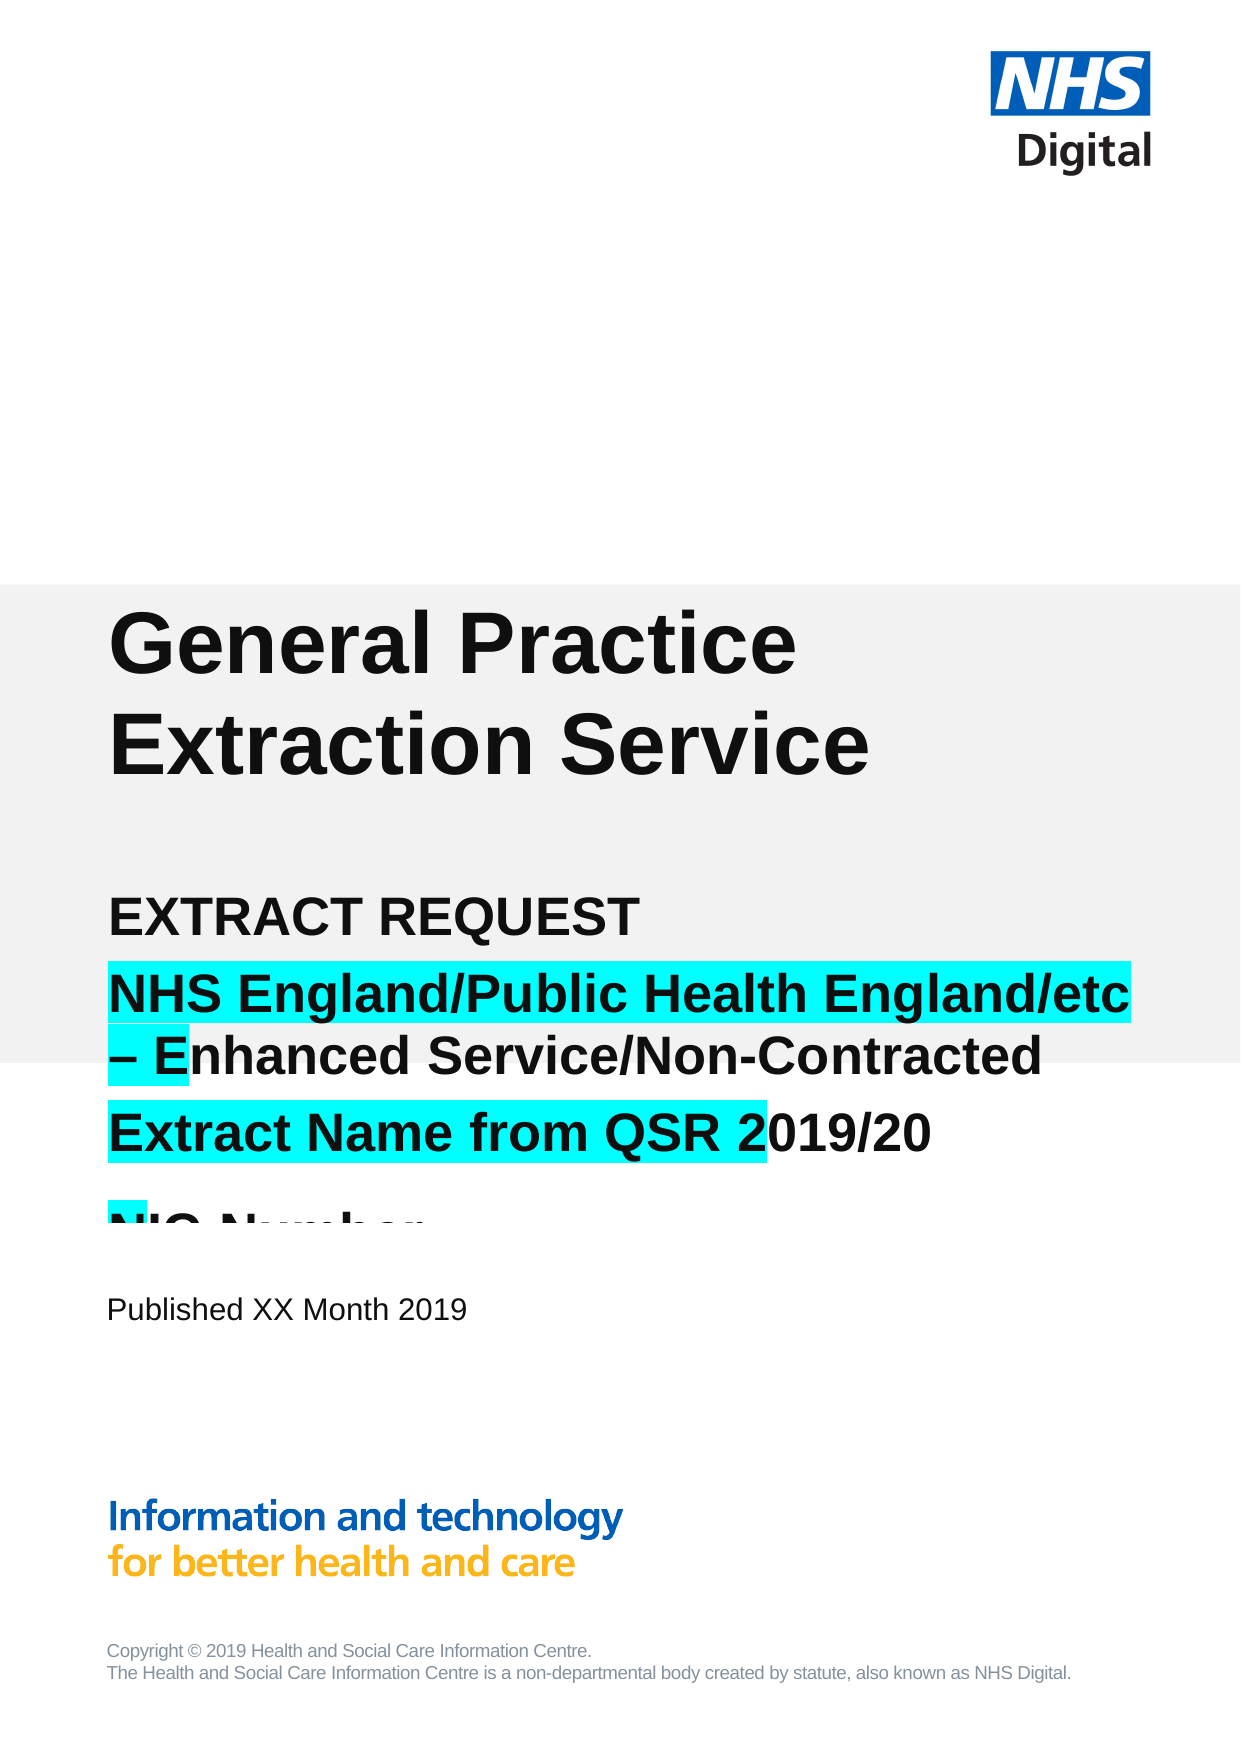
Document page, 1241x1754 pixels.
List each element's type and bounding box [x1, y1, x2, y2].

picture [100, 1488, 632, 1592]
picture [971, 35, 1166, 189]
